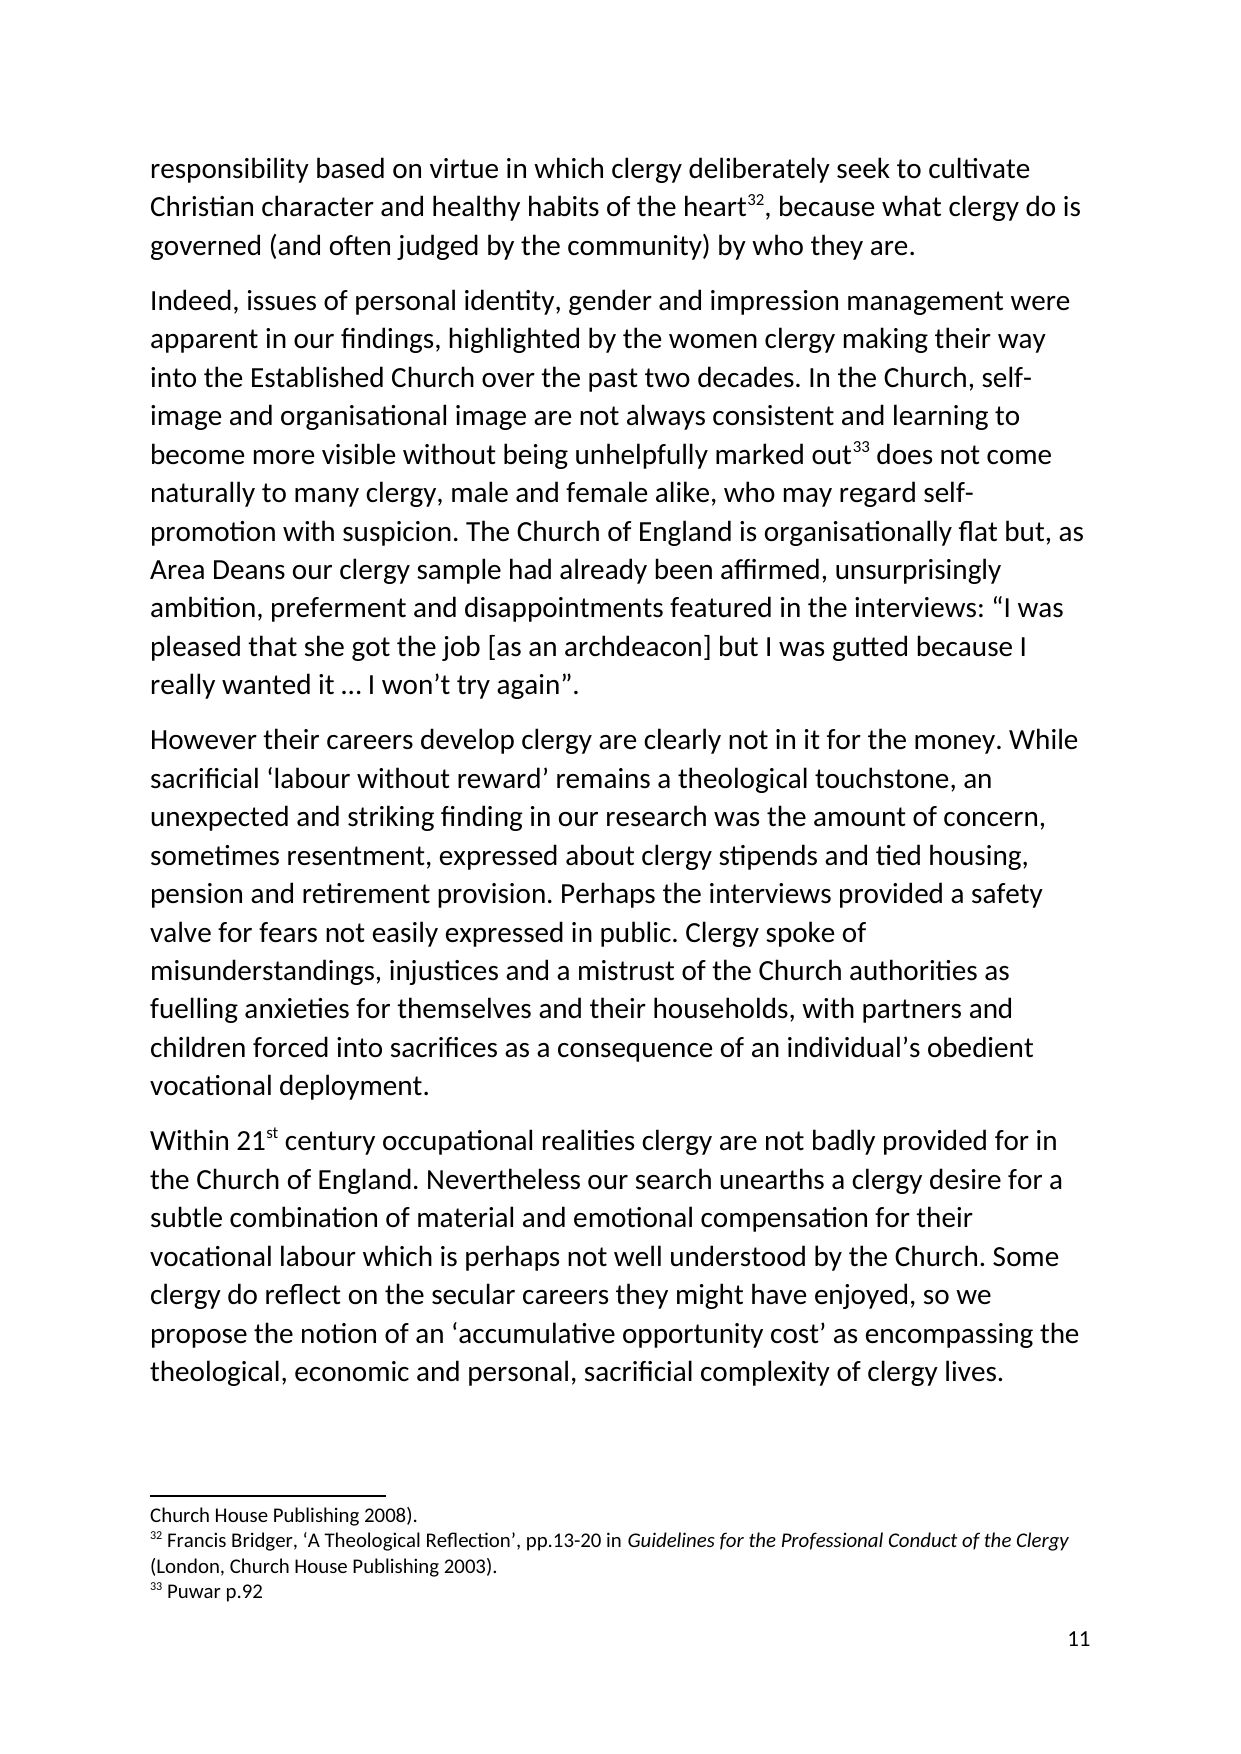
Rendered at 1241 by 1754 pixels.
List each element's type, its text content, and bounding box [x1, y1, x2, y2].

text Indeed, issues of personal identity, gender and impression management were apparent in our findings, highlighted by the women clergy making their way into the Established Church over the past two decades. In the Church, self-image and organisational image are not always consistent and learning to become more visible without being unhelpfully marked out does not come naturally to many clergy, male and female alike, who may regard self-promotion with suspicion. The Church of England is organisationally flat but, as Area Deans our clergy sample had already been affirmed, unsurprisingly ambition, preferment and disappointments featured in the interviews: “I was pleased that she got the job [as an archdeacon] but I was gutted because I really wanted it … I won’t try again”. [150, 282, 1090, 702]
text However their careers develop clergy are clearly not in it for the money. While sacrificial ‘labour without reward’ remains a theological touchstone, an unexpected and striking finding in our research was the amount of concern, sometimes resentment, expressed about clergy stipends and tied housing, pension and retirement provision. Perhaps the interviews provided a safety valve for fears not easily expressed in public. Clergy spoke of misunderstandings, injustices and a mistrust of the Church authorities as fuelling anxieties for themselves and their households, with partners and children forced into sacrifices as a consequence of an individual’s obedient vocational deployment. [150, 721, 1090, 1103]
text Within 21st century occupational realities clergy are not badly provided for in the Church of England. Nevertheless our search unearths a clergy desire for a subtle combination of material and emotional compensation for their vocational labour which is perhaps not well understood by the Church. Some clergy do reflect on the secular careers they might have enjoyed, so we propose the notion of an ‘accumulative opportunity cost’ as encompassing the theological, economic and personal, sacrificial complexity of clergy lives. [150, 1122, 1090, 1389]
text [150, 150, 1090, 262]
